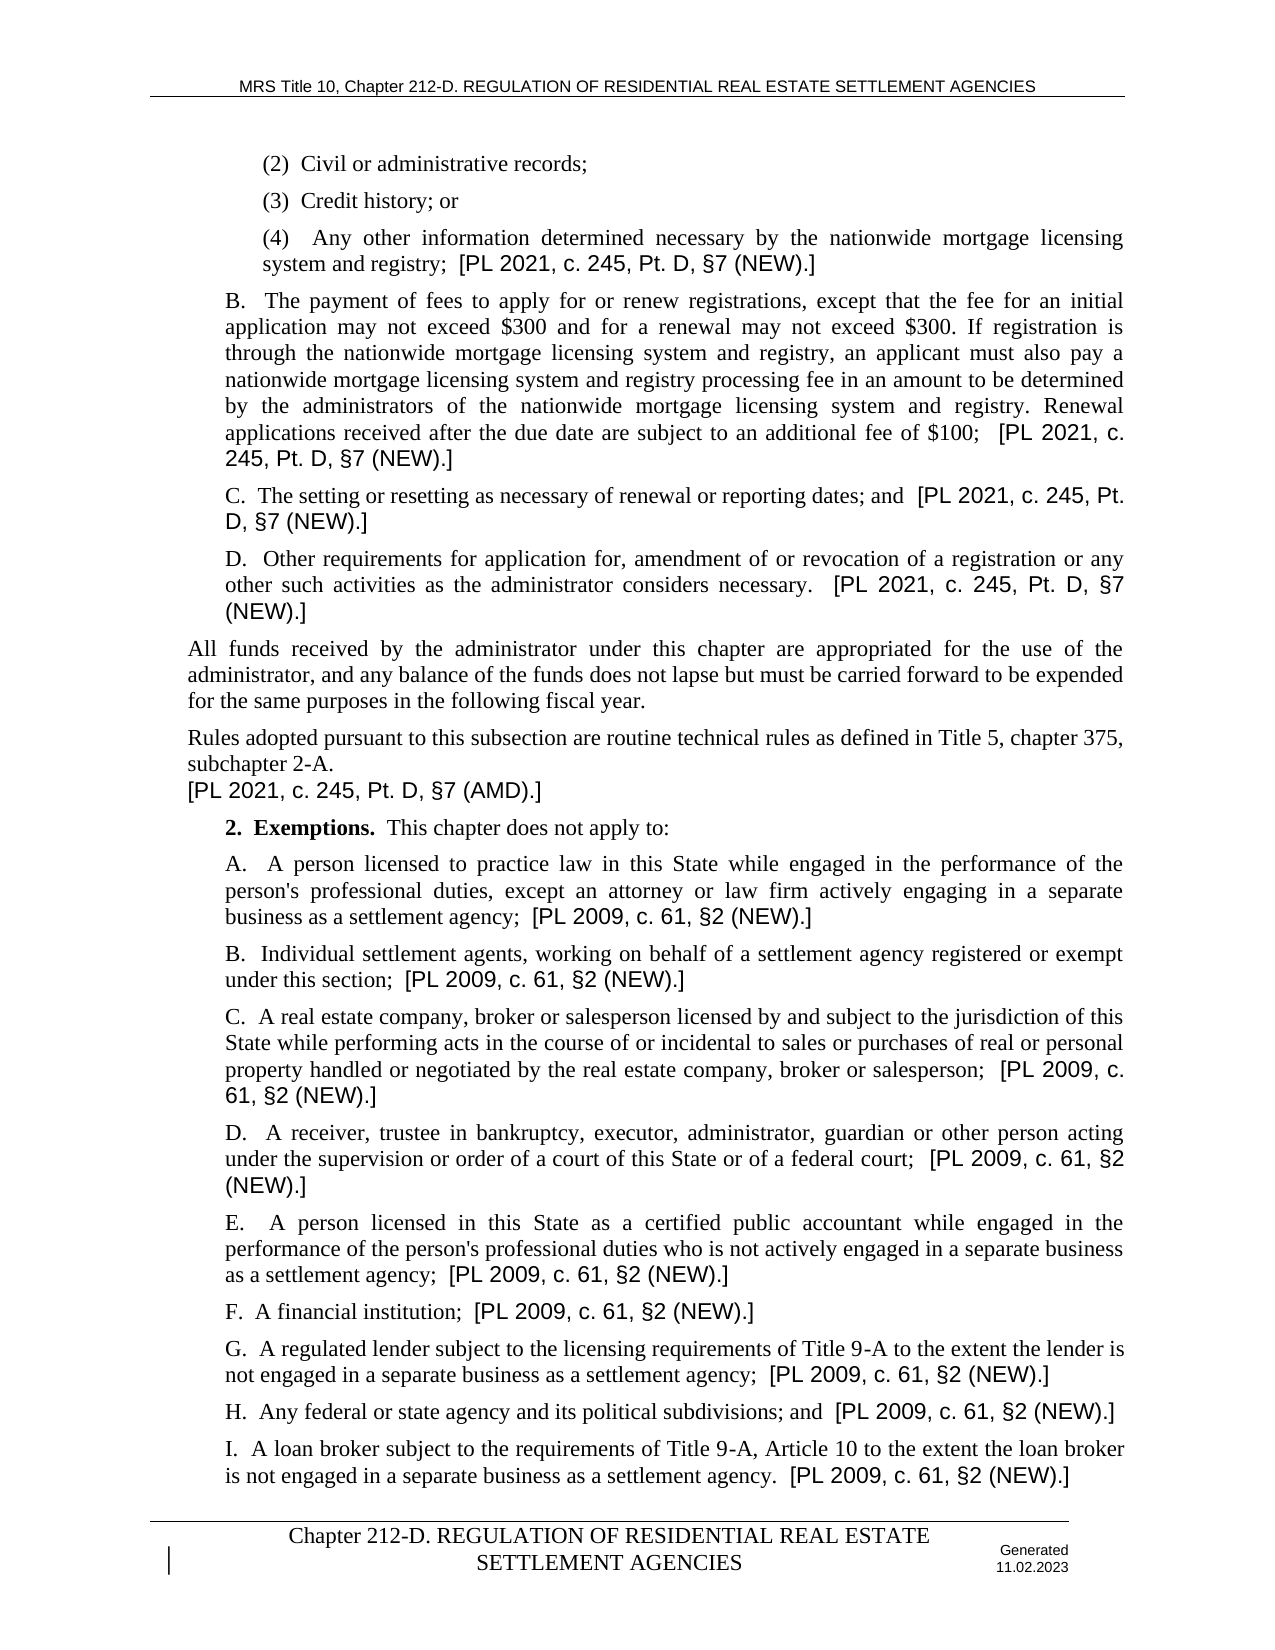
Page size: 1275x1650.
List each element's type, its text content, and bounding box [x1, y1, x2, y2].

text I. A loan broker subject to the requirements of Title 9‑A, Article 10 to the extent the loan broker is not engaged in a separate business as a settlement agency. [PL 2009, c. 61, §2 (NEW).] [225, 1435, 1125, 1488]
text F. A financial institution; [PL 2009, c. 61, §2 (NEW).] [225, 1298, 1125, 1325]
text 2. Exemptions. This chapter does not apply to: [187, 813, 1125, 840]
text C. The setting or resetting as necessary of renewal or reporting dates; and [PL 2021, c. 245, Pt. D, §7 (NEW).] [225, 482, 1125, 534]
text All funds received by the administrator under this chapter are appropriated for the use of the administrator, and any balance of the funds does not lapse but must be carried forward to be expended for the same purposes in the following fiscal year. [187, 634, 1125, 714]
text E. A person licensed in this State as a certified public accountant while engaged in the performance of the person's professional duties who is not actively engaged in a separate business as a settlement agency; [PL 2009, c. 61, §2 (NEW).] [225, 1209, 1125, 1288]
text A. A person licensed to practice law in this State while engaged in the performance of the person's professional duties, except an attorney or law firm actively engaging in a separate business as a settlement agency; [PL 2009, c. 61, §2 (NEW).] [225, 850, 1125, 929]
text H. Any federal or state agency and its political subdivisions; and [PL 2009, c. 61, §2 (NEW).] [225, 1398, 1125, 1425]
text Rules adopted pursuant to this subsection are routine technical rules as defined in Title 5, chapter 375, subchapter 2‑A. [187, 724, 1125, 777]
text (2) Civil or administrative records; [262, 150, 1125, 176]
text B. The payment of fees to apply for or renew registrations, except that the fee for an initial application may not exceed $300 and for a renewal may not exceed $300. If registration is through the nationwide mortgage licensing system and registry, an applicant must also pay a nationwide mortgage licensing system and registry processing fee in an amount to be determined by the administrators of the nationwide mortgage licensing system and registry. Renewal applications received after the due date are subject to an additional fee of $100; [PL 2021, c. 245, Pt. D, §7 (NEW).] [225, 287, 1125, 471]
text (4) Any other information determined necessary by the nationwide mortgage licensing system and registry; [PL 2021, c. 245, Pt. D, §7 (NEW).] [262, 223, 1125, 276]
text C. A real estate company, broker or salesperson licensed by and subject to the jurisdiction of this State while performing acts in the course of or incidental to sales or purchases of real or personal property handled or negotiated by the real estate company, broker or salesperson; [PL 2009, c. 61, §2 (NEW).] [225, 1003, 1125, 1109]
text B. Individual settlement agents, working on behalf of a settlement agency registered or exempt under this section; [PL 2009, c. 61, §2 (NEW).] [225, 940, 1125, 993]
text G. A regulated lender subject to the licensing requirements of Title 9‑A to the extent the lender is not engaged in a separate business as a settlement agency; [PL 2009, c. 61, §2 (NEW).] [225, 1335, 1125, 1388]
text D. A receiver, trustee in bankruptcy, executor, administrator, guardian or other person acting under the supervision or order of a court of this State or of a federal court; [PL 2009, c. 61, §2 (NEW).] [225, 1119, 1125, 1198]
text (3) Credit history; or [262, 187, 1125, 213]
text [PL 2021, c. 245, Pt. D, §7 (AMD).] [187, 777, 1125, 803]
text D. Other requirements for application for, amendment of or revocation of a registration or any other such activities as the administrator considers necessary. [PL 2021, c. 245, Pt. D, §7 (NEW).] [225, 545, 1125, 624]
